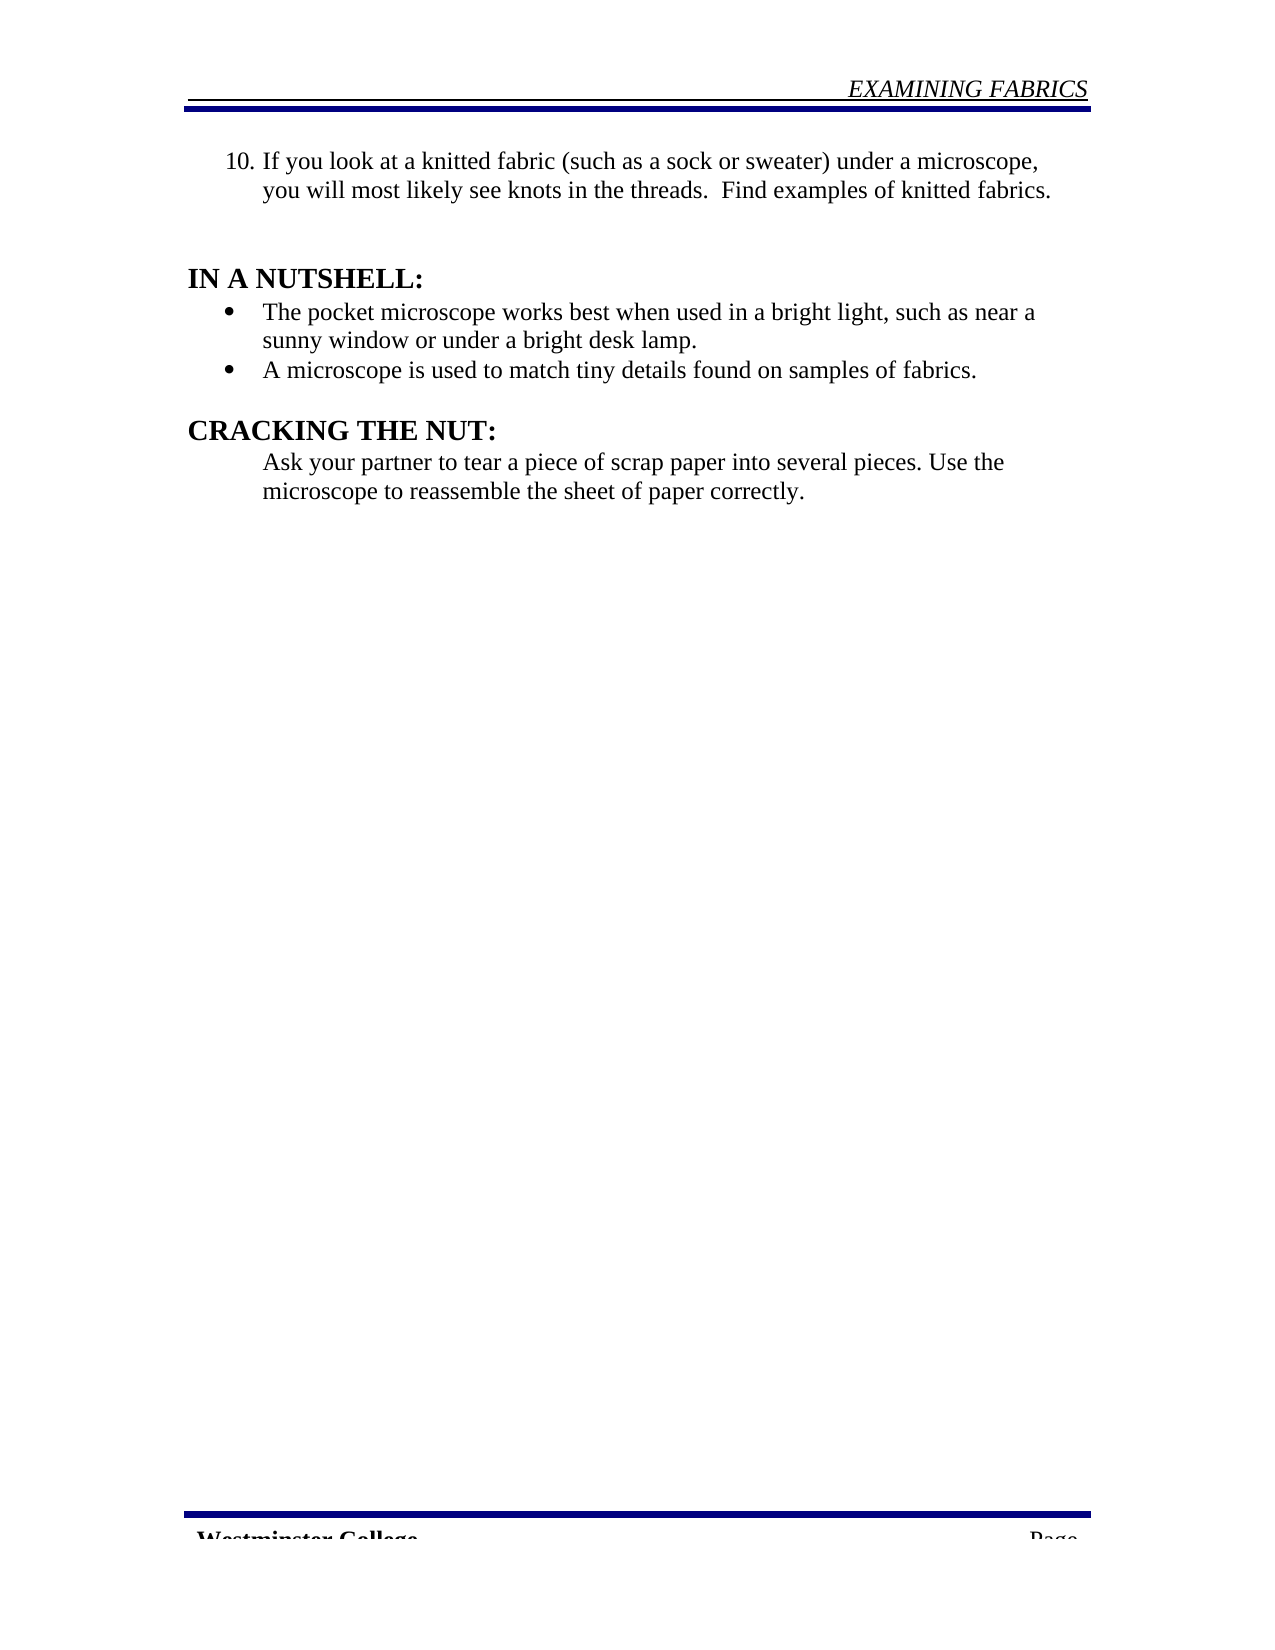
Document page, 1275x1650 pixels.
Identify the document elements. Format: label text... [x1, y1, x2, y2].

subtitle IN A NUTSHELL: [187, 262, 1104, 295]
subtitle CRACKING THE NUT: [187, 414, 1104, 447]
list The pocket microscope works best when used in a bright light, such as near a sunny window or under a bright desk lamp. [225, 297, 1035, 354]
list A microscope is used to match tiny details found on samples of fabrics. [225, 354, 1104, 385]
list If you look at a knitted fabric (such as a sock or sweater) under a microscope, you will most likely see knots in the threads. Find examples of knitted fabrics. [225, 146, 1082, 204]
text EXAMINING FABRICS [187, 74, 1104, 103]
text Ask your partner to tear a piece of scrap paper into several pieces. Use the microscope to reassemble the sheet of paper correctly. [262, 447, 1104, 504]
